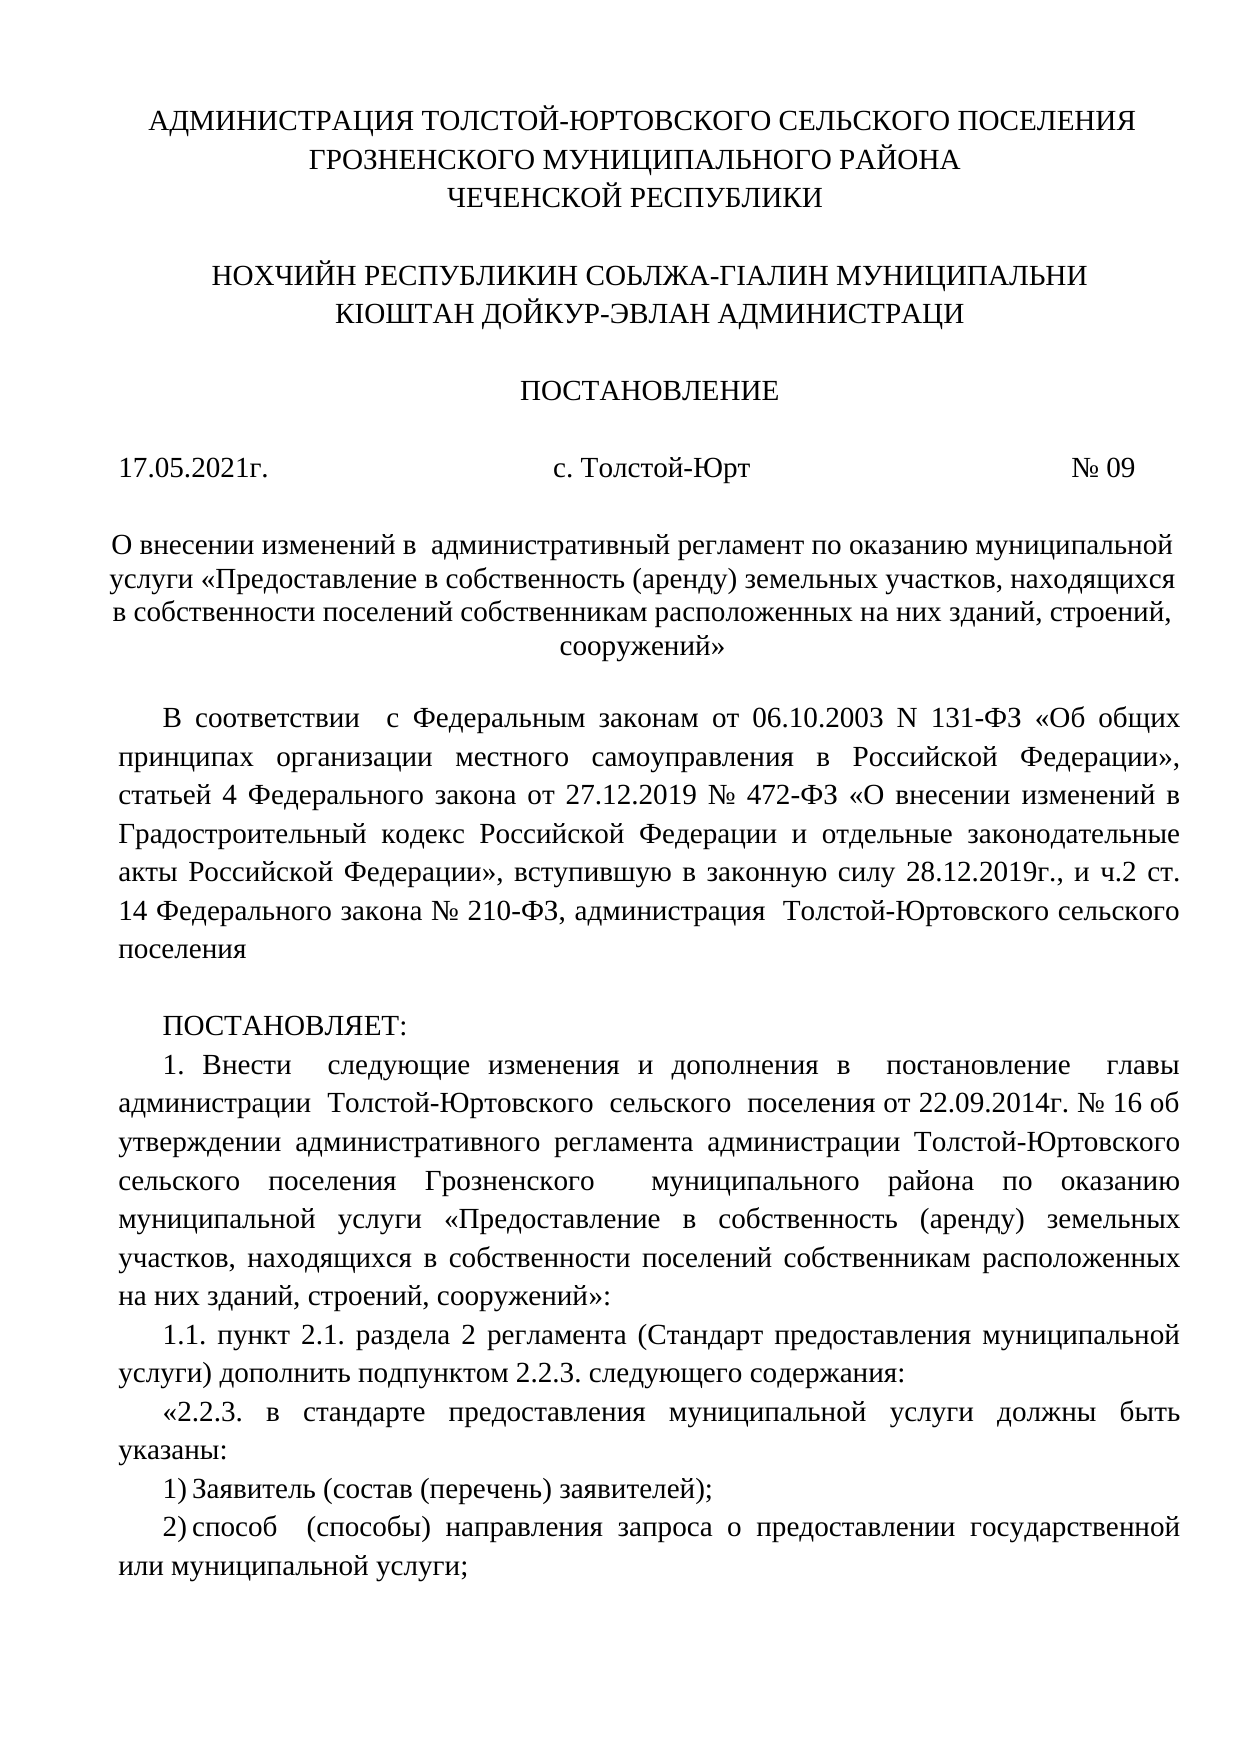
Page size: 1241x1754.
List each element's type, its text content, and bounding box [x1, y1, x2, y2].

text АДМИНИСТРАЦИЯ ТОЛСТОЙ-ЮРТОВСКОГО СЕЛЬСКОГО ПОСЕЛЕНИЯ [103, 103, 1181, 137]
text НОХЧИЙН РЕСПУБЛИКИН СОЬЛЖА-ГӀАЛИН МУНИЦИПАЛЬНИ [118, 258, 1181, 291]
list Заявитель (состав (перечень) заявителей); [118, 1471, 1181, 1504]
text 1. Внести следующие изменения и дополнения в постановление главы администрации Толстой-Юртовского сельского поселения от 22.09.2014г. № 16 об утверждении административного регламента администрации Толстой-Юртовского сельского поселения Грозненского муниципального района по оказанию муниципальной услуги «Предоставление в собственность (аренду) земельных участков, находящихся в собственности поселений собственникам расположенных на них зданий, строений, сооружений»: [118, 1047, 1181, 1312]
text ПОСТАНОВЛЕНИЕ [118, 373, 1181, 407]
text КӀОШТАН ДОЙКУР-ЭВЛАН АДМИНИСТРАЦИ [118, 296, 1181, 330]
list способ (способы) направления запроса о предоставлении государственной или муниципальной услуги; [118, 1509, 1181, 1582]
text «2.2.3. в стандарте предоставления муниципальной услуги должны быть указаны: [118, 1394, 1181, 1466]
text ГРОЗНЕНСКОГО МУНИЦИПАЛЬНОГО РАЙОНА [88, 142, 1181, 176]
text 1.1. пункт 2.1. раздела 2 регламента (Стандарт предоставления муниципальной услуги) дополнить подпунктом 2.2.3. следующего содержания: [118, 1317, 1181, 1389]
text В соответствии с Федеральным законам от 06.10.2003 N 131-ФЗ «Об общих принципах организации местного самоуправления в Российской Федерации», статьей 4 Федерального закона от 27.12.2019 № 472-ФЗ «О внесении изменений в Градостроительный кодекс Российской Федерации и отдельные законодательные акты Российской Федерации», вступившую в законную силу 28.12.2019г., и ч.2 ст. 14 Федерального закона № 210-ФЗ, администрация Толстой-Юртовского сельского поселения [118, 700, 1181, 965]
text ПОСТАНОВЛЯЕТ: [118, 1008, 1181, 1042]
text 17.05.2021г. с. Толстой-Юрт № 09 [118, 450, 1181, 484]
text ЧЕЧЕНСКОЙ РЕСПУБЛИКИ [88, 181, 1181, 214]
title О внесении изменений в административный регламент по оказанию муниципальной услуги «Предоставление в собственность (аренду) земельных участков, находящихся в собственности поселений собственникам расположенных на них зданий, строений, сооружений» [103, 527, 1181, 662]
